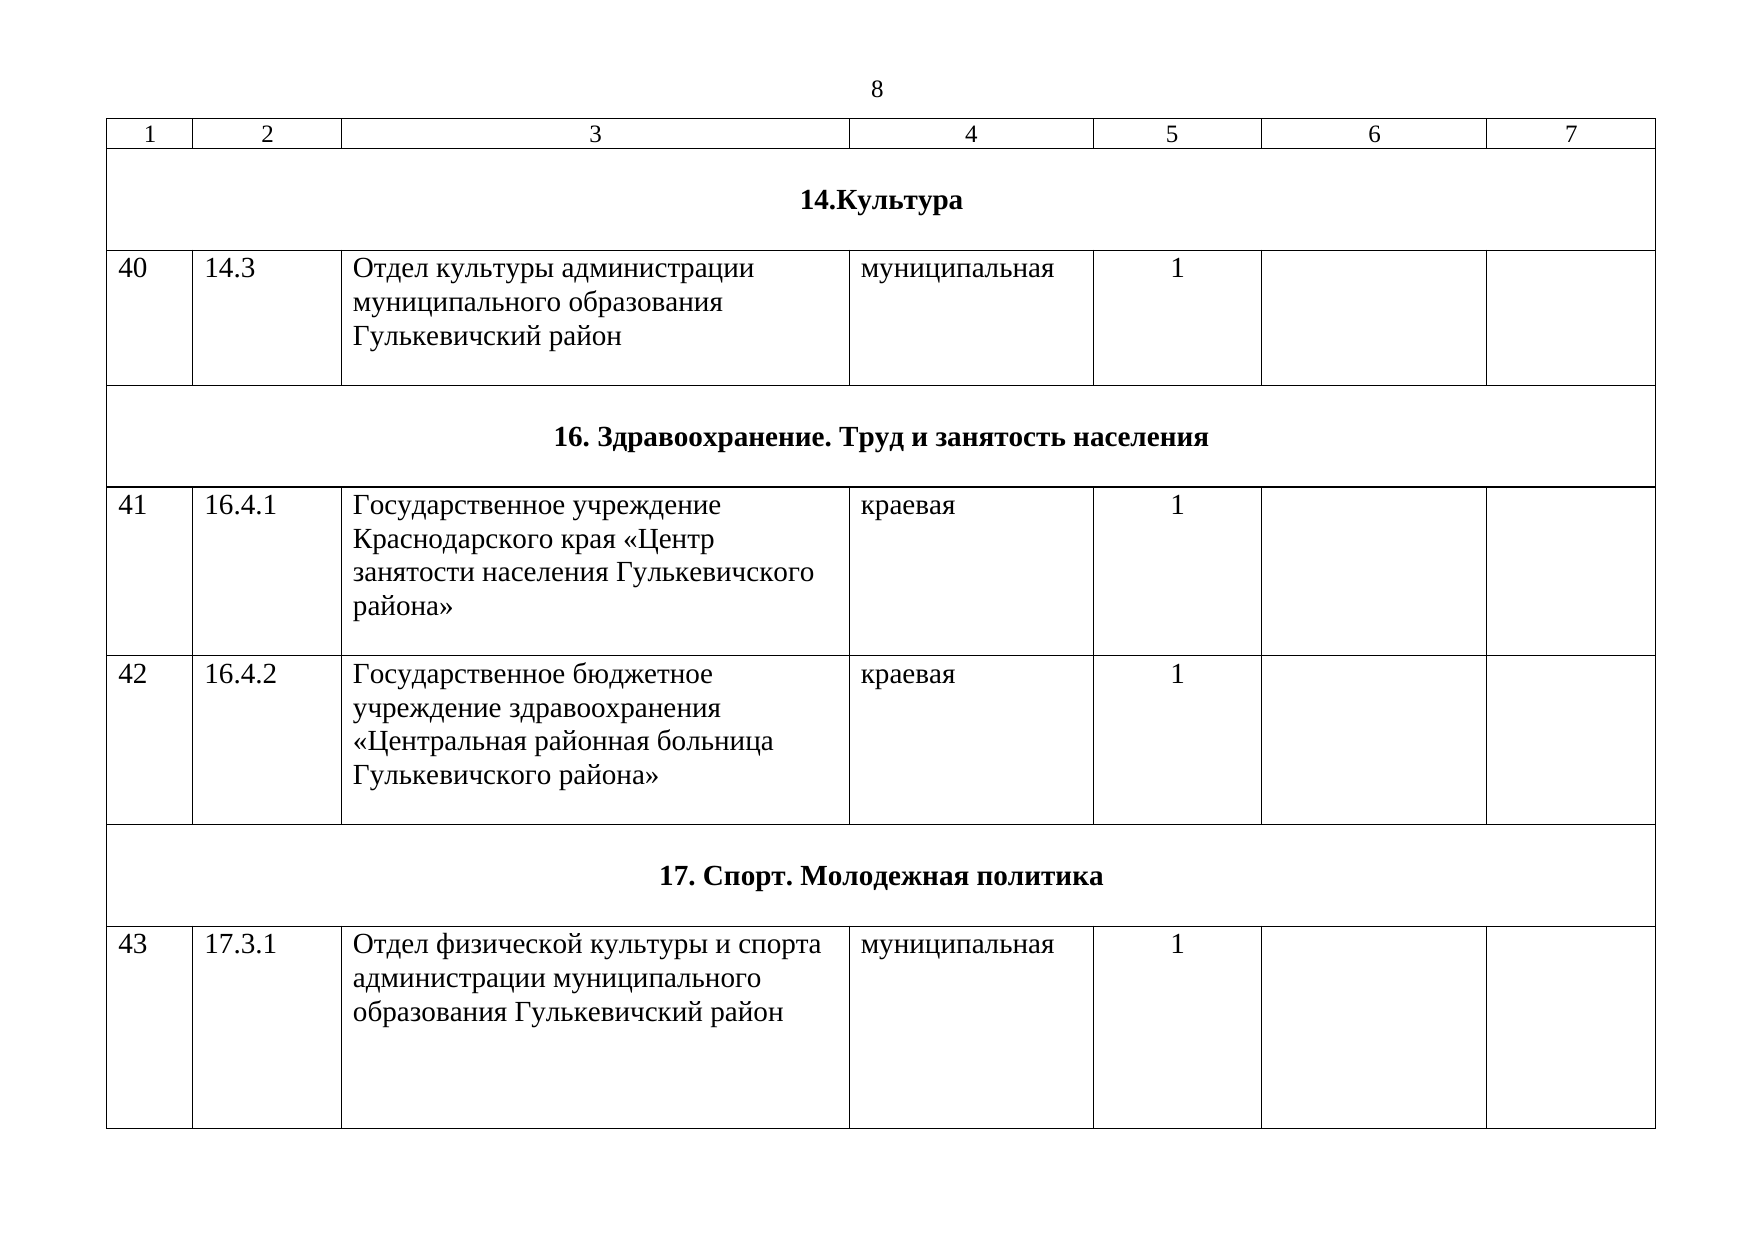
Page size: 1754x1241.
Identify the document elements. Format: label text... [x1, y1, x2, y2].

table_header 7 [1487, 119, 1655, 148]
table_cell [1487, 488, 1655, 655]
table_cell 1 [1094, 251, 1261, 385]
table_cell Государственное бюджетное учреждение здравоохранения «Центральная районная больница Гулькевичского района» [342, 656, 849, 824]
table_cell 42 [107, 656, 192, 824]
table_cell 14.3 [193, 251, 341, 385]
table_cell [1262, 251, 1486, 385]
table_cell [1262, 488, 1486, 655]
table_header 4 [850, 119, 1093, 148]
table_cell [1487, 656, 1655, 824]
table_cell 16. Здравоохранение. Труд и занятость населения [107, 386, 1655, 486]
table_header 3 [342, 119, 849, 148]
table_cell 16.4.1 [193, 488, 341, 655]
table_header 2 [193, 119, 341, 148]
table_cell 16.4.2 [193, 656, 341, 824]
table_cell муниципальная [850, 927, 1093, 1128]
table_cell [1262, 656, 1486, 824]
table_cell Государственное учреждение Краснодарского края «Центр занятости населения Гулькевичского района» [342, 488, 849, 655]
table_cell [1262, 927, 1486, 1128]
table_header 1 [107, 119, 192, 148]
table_cell 43 [107, 927, 192, 1128]
table_cell муниципальная [850, 251, 1093, 385]
table_cell Отдел физической культуры и спорта администрации муниципального образования Гулькевичский район [342, 927, 849, 1128]
table_cell краевая [850, 656, 1093, 824]
table_cell 40 [107, 251, 192, 385]
table_header 5 [1094, 119, 1261, 148]
table_cell [1487, 251, 1655, 385]
table_cell Отдел культуры администрации муниципального образования Гулькевичский район [342, 251, 849, 385]
table_cell 17. Спорт. Молодежная политика [107, 825, 1655, 926]
table_cell 41 [107, 488, 192, 655]
table_cell 1 [1094, 656, 1261, 824]
table_cell [1487, 927, 1655, 1128]
table_cell 14.Культура [107, 149, 1655, 249]
table_cell 1 [1094, 488, 1261, 655]
table_cell краевая [850, 488, 1093, 655]
table_cell 17.3.1 [193, 927, 341, 1128]
table_cell 1 [1094, 927, 1261, 1128]
table_header 6 [1262, 119, 1486, 148]
